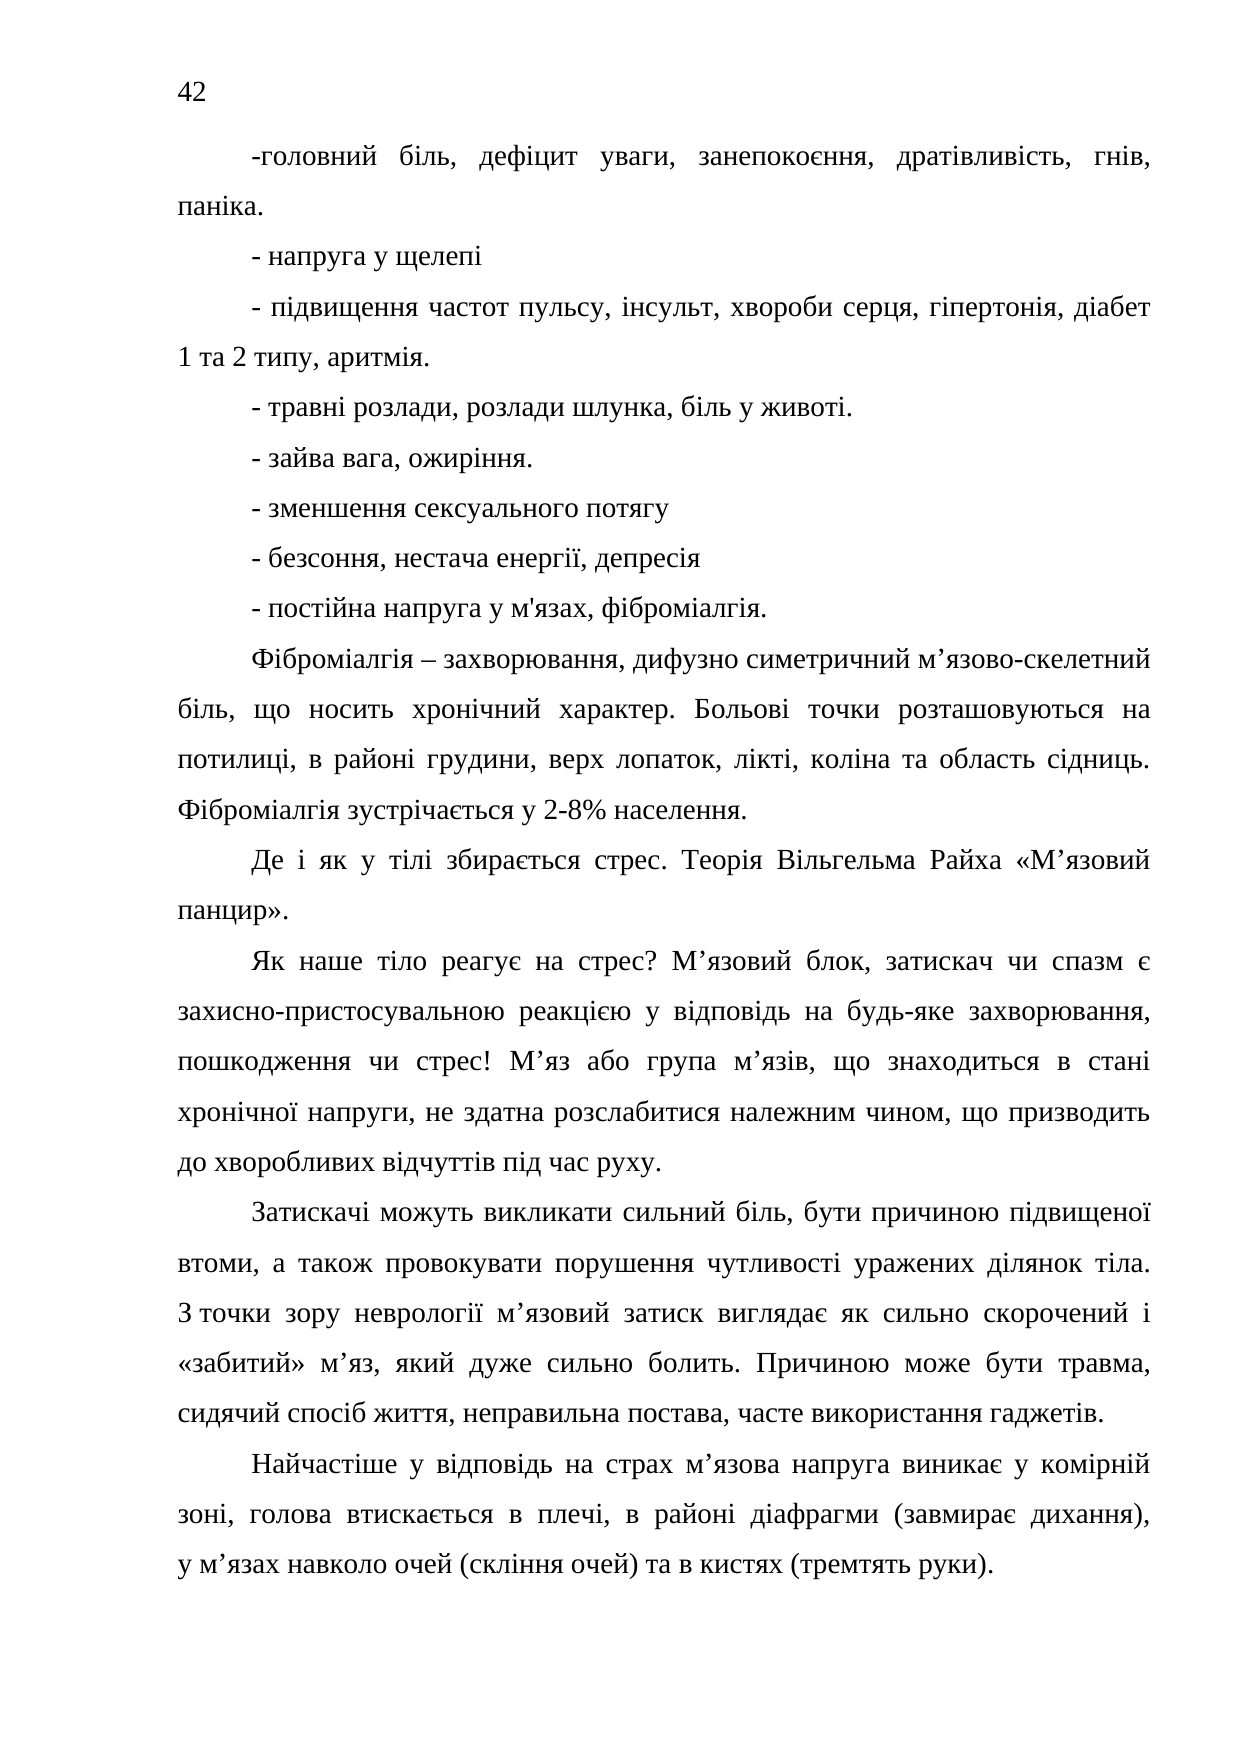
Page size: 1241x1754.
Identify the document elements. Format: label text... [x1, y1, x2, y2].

text Затискачі можуть викликати сильний біль, бути причиною підвищеної втоми, а також провокувати порушення чутливості уражених ділянок тіла. З точки зору неврології м’язовий затиск виглядає як сильно скорочений і «забитий» м’яз, який дуже сильно болить. Причиною може бути травма, сидячий спосіб життя, неправильна постава, часте використання гаджетів. [177, 1194, 1152, 1429]
text - зменшення сексуального потягу [177, 490, 1152, 523]
text - безсоння, нестача енергії, депресія [177, 540, 1152, 574]
text - травні розлади, розлади шлунка, біль у животі. [177, 389, 1152, 423]
text - постійна напруга у м'язах, фіброміалгія. [177, 591, 1152, 624]
text Де і як у тілі збирається стрес. Теорія Вільгельма Райха «М’язовий панцир». [177, 842, 1152, 926]
text Найчастіше у відповідь на страх м’язова напруга виникає у комірній зоні, голова втискається в плечі, в районі діафрагми (завмирає дихання), у м’язах навколо очей (скління очей) та в кистях (тремтять руки). [177, 1446, 1152, 1580]
text - зайва вага, ожиріння. [177, 440, 1152, 473]
text - напруга у щелепі [177, 238, 1152, 272]
text - підвищення частот пульсу, інсульт, хвороби серця, гіпертонія, діабет 1 та 2 типу, аритмія. [177, 289, 1152, 373]
text -головний біль, дефіцит уваги, занепокоєння, дратівливість, гнів, паніка. [177, 138, 1152, 222]
text Фіброміалгія – захворювання, дифузно симетричний м’язово-скелетний біль, що носить хронічний характер. Больові точки розташовуються на потилиці, в районі грудини, верх лопаток, лікті, коліна та область сідниць. Фіброміалгія зустрічається у 2-8% населення. [177, 641, 1152, 825]
text Як наше тіло реагує на стрес? М’язовий блок, затискач чи спазм є захисно-пристосувальною реакцією у відповідь на будь-яке захворювання, пошкодження чи стрес! М’яз або група м’язів, що знаходиться в стані хронічної напруги, не здатна розслабитися належним чином, що призводить до хворобливих відчуттів під час руху. [177, 943, 1152, 1178]
